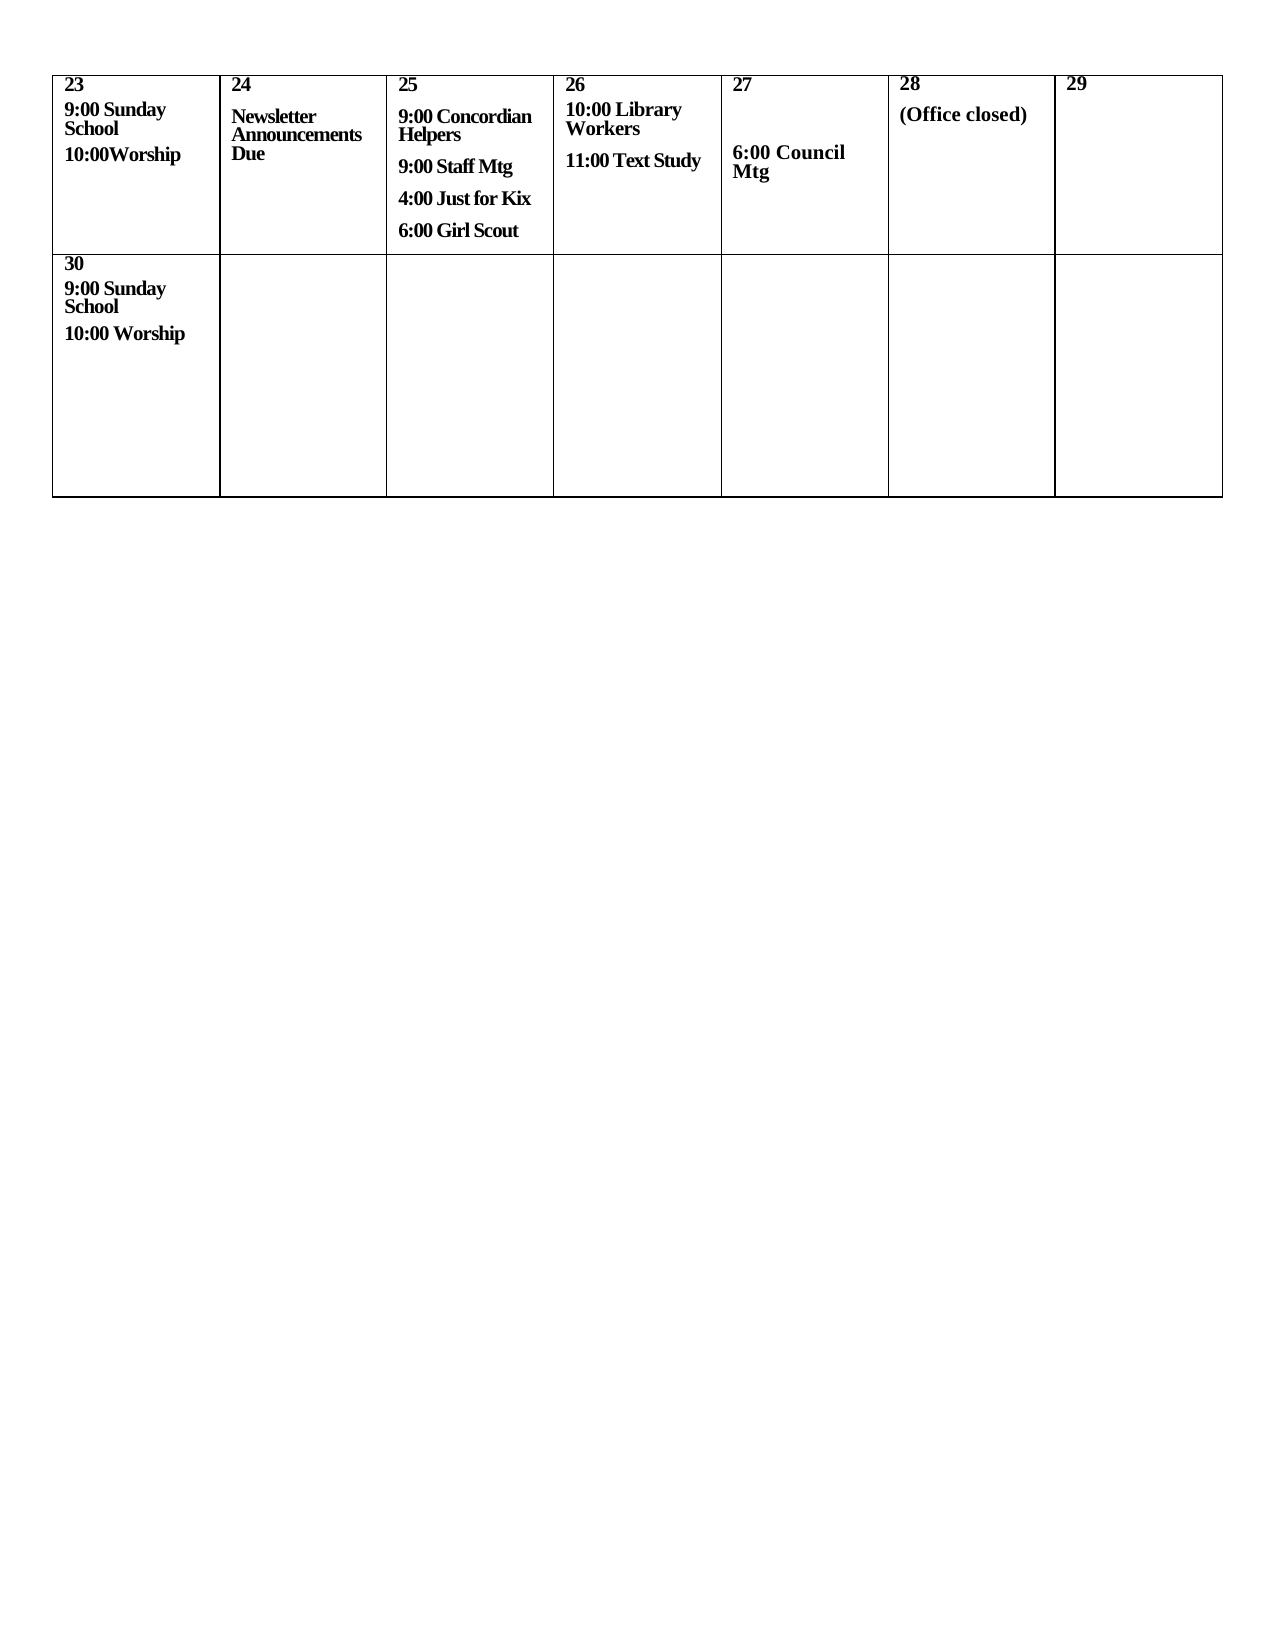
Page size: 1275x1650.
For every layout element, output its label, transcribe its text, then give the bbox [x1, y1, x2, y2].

table_cell [554, 255, 721, 496]
table_cell 27 6:00 Council Mtg [722, 76, 888, 254]
table_cell 26 10:00 Library Workers 11:00 Text Study [554, 76, 721, 254]
table_cell [889, 255, 1054, 496]
table_cell 24 Newsletter Announcements Due [221, 76, 386, 254]
table_cell 29 [1056, 76, 1222, 254]
table_cell 28 (Office closed) [889, 76, 1054, 254]
table_cell [1056, 255, 1222, 496]
table_cell [387, 255, 553, 496]
table_cell [221, 255, 386, 496]
table_cell [722, 255, 888, 496]
table_cell 23 9:00 Sunday School 10:00Worship [53, 76, 219, 254]
table_cell 25 9:00 Concordian Helpers 9:00 Staff Mtg 4:00 Just for Kix 6:00 Girl Scout [387, 76, 553, 254]
table_cell 30 9:00 Sunday School 10:00 Worship [53, 255, 219, 496]
